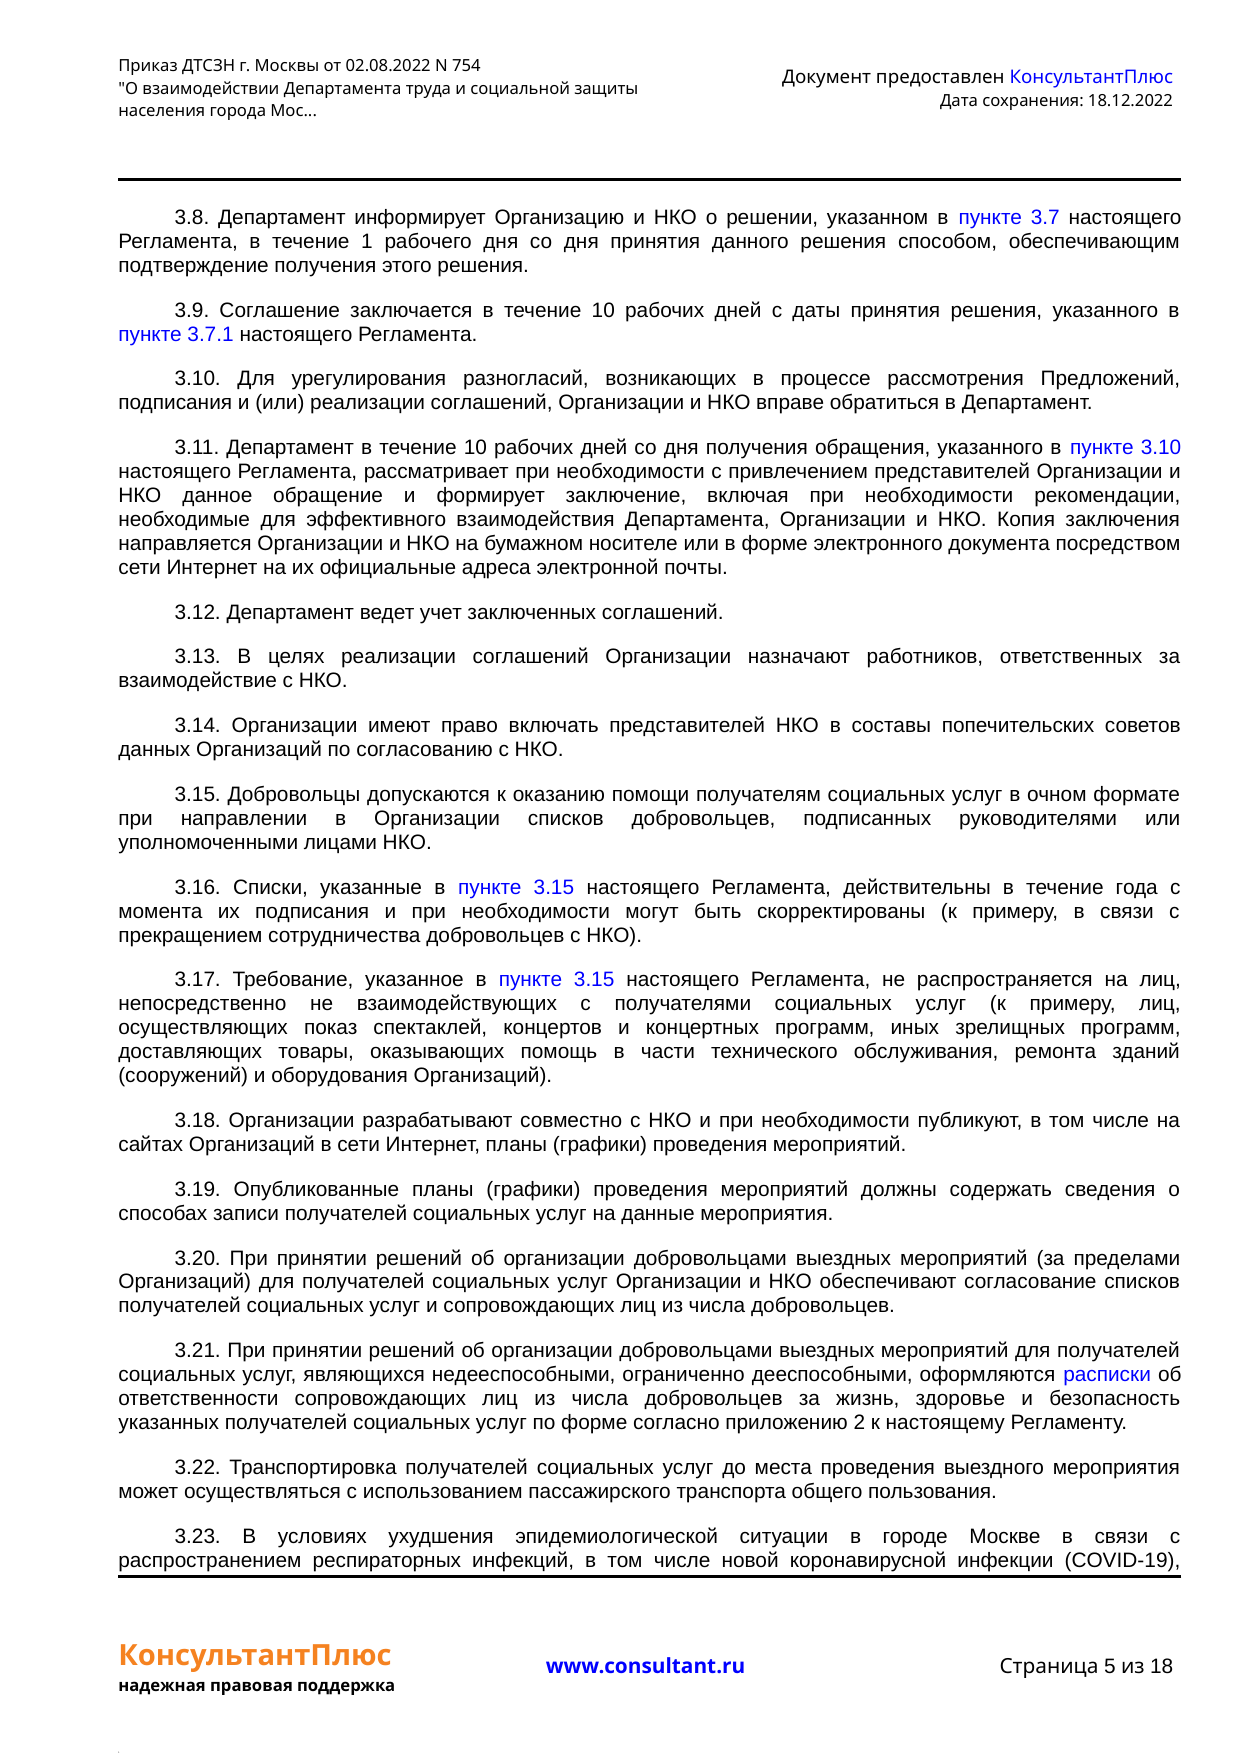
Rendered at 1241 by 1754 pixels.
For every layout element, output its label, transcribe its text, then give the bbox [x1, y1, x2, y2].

text 3.22. Транспортировка получателей социальных услуг до места проведения выездного мероприятия может осуществляться с использованием пассажирского транспорта общего пользования. [118, 1455, 1181, 1503]
text 3.17. Требование, указанное в пункте 3.15 настоящего Регламента, не распространяется на лиц, непосредственно не взаимодействующих с получателями социальных услуг (к примеру, лиц, осуществляющих показ спектаклей, концертов и концертных программ, иных зрелищных программ, доставляющих товары, оказывающих помощь в части технического обслуживания, ремонта зданий (сооружений) и оборудования Организаций). [118, 967, 1181, 1087]
text 3.18. Организации разрабатывают совместно с НКО и при необходимости публикуют, в том числе на сайтах Организаций в сети Интернет, планы (графики) проведения мероприятий. [118, 1108, 1181, 1156]
text 3.15. Добровольцы допускаются к оказанию помощи получателям социальных услуг в очном формате при направлении в Организации списков добровольцев, подписанных руководителями или уполномоченными лицами НКО. [118, 782, 1181, 854]
text 3.19. Опубликованные планы (графики) проведения мероприятий должны содержать сведения о способах записи получателей социальных услуг на данные мероприятия. [118, 1177, 1181, 1224]
text 3.14. Организации имеют право включать представителей НКО в составы попечительских советов данных Организаций по согласованию с НКО. [118, 713, 1181, 761]
text 3.13. В целях реализации соглашений Организации назначают работников, ответственных за взаимодействие с НКО. [118, 644, 1181, 692]
text 3.21. При принятии решений об организации добровольцами выездных мероприятий для получателей социальных услуг, являющихся недееспособными, ограниченно дееспособными, оформляются расписки об ответственности сопровождающих лиц из числа добровольцев за жизнь, здоровье и безопасность указанных получателей социальных услуг по форме согласно приложению 2 к настоящему Регламенту. [118, 1338, 1181, 1434]
text 3.10. Для урегулирования разногласий, возникающих в процессе рассмотрения Предложений, подписания и (или) реализации соглашений, Организации и НКО вправе обратиться в Департамент. [118, 366, 1181, 414]
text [118, 1523, 1181, 1571]
text 3.11. Департамент в течение 10 рабочих дней со дня получения обращения, указанного в пункте 3.10 настоящего Регламента, рассматривает при необходимости с привлечением представителей Организации и НКО данное обращение и формирует заключение, включая при необходимости рекомендации, необходимые для эффективного взаимодействия Департамента, Организации и НКО. Копия заключения направляется Организации и НКО на бумажном носителе или в форме электронного документа посредством сети Интернет на их официальные адреса электронной почты. [118, 435, 1181, 579]
text 3.20. При принятии решений об организации добровольцами выездных мероприятий (за пределами Организаций) для получателей социальных услуг Организации и НКО обеспечивают согласование списков получателей социальных услуг и сопровождающих лиц из числа добровольцев. [118, 1245, 1181, 1317]
text 3.12. Департамент ведет учет заключенных соглашений. [118, 599, 1181, 623]
text 3.16. Списки, указанные в пункте 3.15 настоящего Регламента, действительны в течение года с момента их подписания и при необходимости могут быть скорректированы (к примеру, в связи с прекращением сотрудничества добровольцев с НКО). [118, 874, 1181, 946]
text 3.9. Соглашение заключается в течение 10 рабочих дней с даты принятия решения, указанного в пункте 3.7.1 настоящего Регламента. [118, 297, 1181, 345]
text 3.8. Департамент информирует Организацию и НКО о решении, указанном в пункте 3.7 настоящего Регламента, в течение 1 рабочего дня со дня принятия данного решения способом, обеспечивающим подтверждение получения этого решения. [118, 205, 1181, 277]
